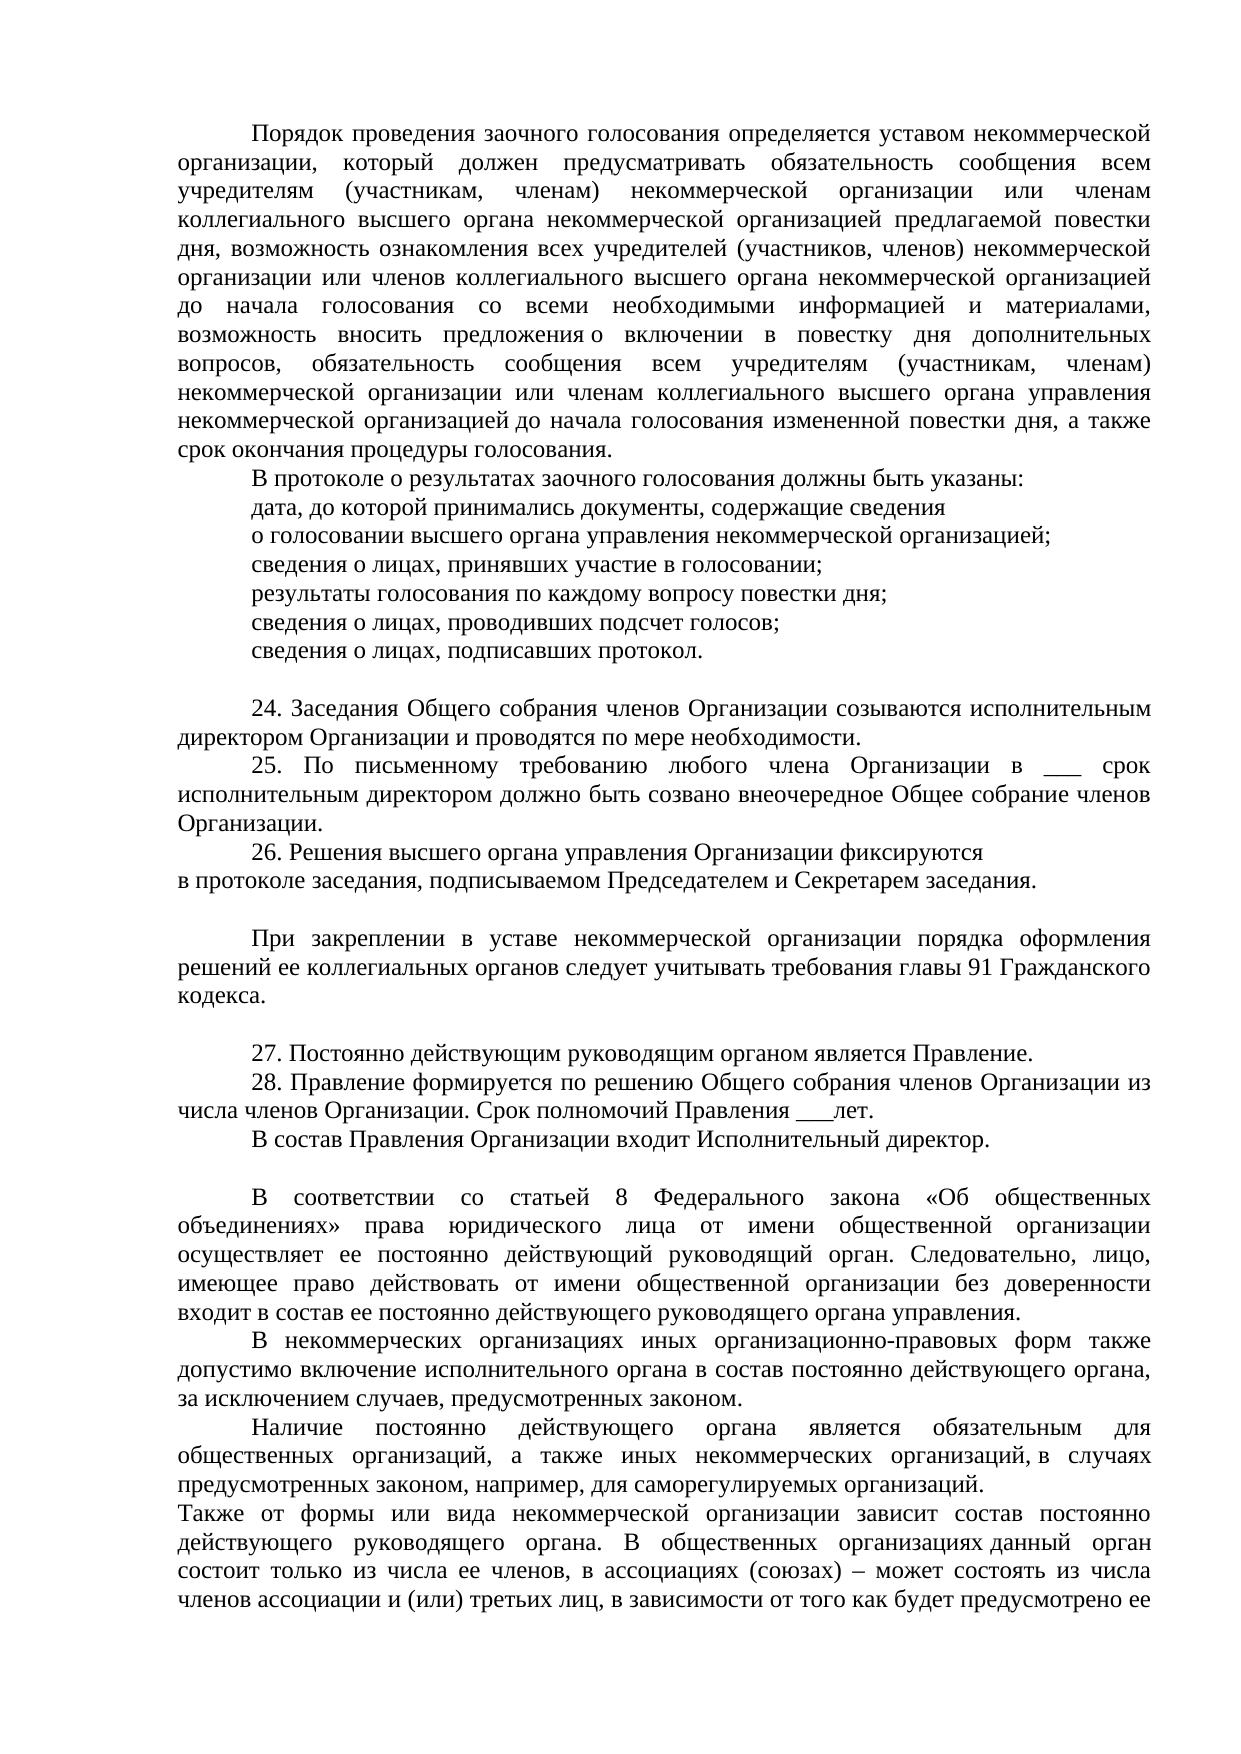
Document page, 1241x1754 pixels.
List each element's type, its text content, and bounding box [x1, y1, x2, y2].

text В соответствии со статьей 8 Федерального закона «Об общественных объединениях» права юридического лица от имени общественной организации осуществляет ее постоянно действующий руководящий орган. Следовательно, лицо, имеющее право действовать от имени общественной организации без доверенности входит в состав ее постоянно действующего руководящего органа управления. [177, 1182, 1152, 1326]
text сведения о лицах, проводивших подсчет голосов; [177, 607, 1152, 636]
text в протоколе заседания, подписываемом Председателем и Секретарем заседания. [177, 866, 1152, 894]
text дата, до которой принимались документы, содержащие сведения [177, 492, 1152, 521]
text 28. Правление формируется по решению Общего собрания членов Организации из числа членов Организации. Срок полномочий Правления ___лет. [177, 1067, 1152, 1124]
text сведения о лицах, принявших участие в голосовании; [177, 549, 1152, 578]
text 26. Решения высшего органа управления Организации фиксируются [177, 837, 1152, 866]
text Порядок проведения заочного голосования определяется уставом некоммерческой организации, который должен предусматривать обязательность сообщения всем учредителям (участникам, членам) некоммерческой организации или членам коллегиального высшего органа некоммерческой организацией предлагаемой повестки дня, возможность ознакомления всех учредителей (участников, членов) некоммерческой организации или членов коллегиального высшего органа некоммерческой организацией до начала голосования со всеми необходимыми информацией и материалами, возможность вносить предложения о включении в повестку дня дополнительных вопросов, обязательность сообщения всем учредителям (участникам, членам) некоммерческой организации или членам коллегиального высшего органа управления некоммерческой организацией до начала голосования измененной повестки дня, а также срок окончания процедуры голосования. [177, 118, 1152, 463]
text В некоммерческих организациях иных организационно-правовых форм также допустимо включение исполнительного органа в состав постоянно действующего органа, за исключением случаев, предусмотренных законом. [177, 1326, 1152, 1412]
text 24. Заседания Общего собрания членов Организации созываются исполнительным директором Организации и проводятся по мере необходимости. [177, 693, 1152, 751]
text При закреплении в уставе некоммерческой организации порядка оформления решений ее коллегиальных органов следует учитывать требования главы 91 Гражданского кодекса. [177, 923, 1152, 1009]
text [177, 1498, 1152, 1613]
text В протоколе о результатах заочного голосования должны быть указаны: [177, 463, 1152, 492]
text В состав Правления Организации входит Исполнительный директор. [177, 1124, 1152, 1153]
text результаты голосования по каждому вопросу повестки дня; [177, 578, 1152, 607]
text 27. Постоянно действующим руководящим органом является Правление. [177, 1038, 1152, 1067]
text о голосовании высшего органа управления некоммерческой организацией; [177, 521, 1152, 549]
text сведения о лицах, подписавших протокол. [177, 636, 1152, 664]
text Наличие постоянно действующего органа является обязательным для общественных организаций, а также иных некоммерческих организаций, в случаях предусмотренных законом, например, для саморегулируемых организаций. [177, 1412, 1152, 1498]
text 25. По письменному требованию любого члена Организации в ___ срок исполнительным директором должно быть созвано внеочередное Общее собрание членов Организации. [177, 751, 1152, 837]
